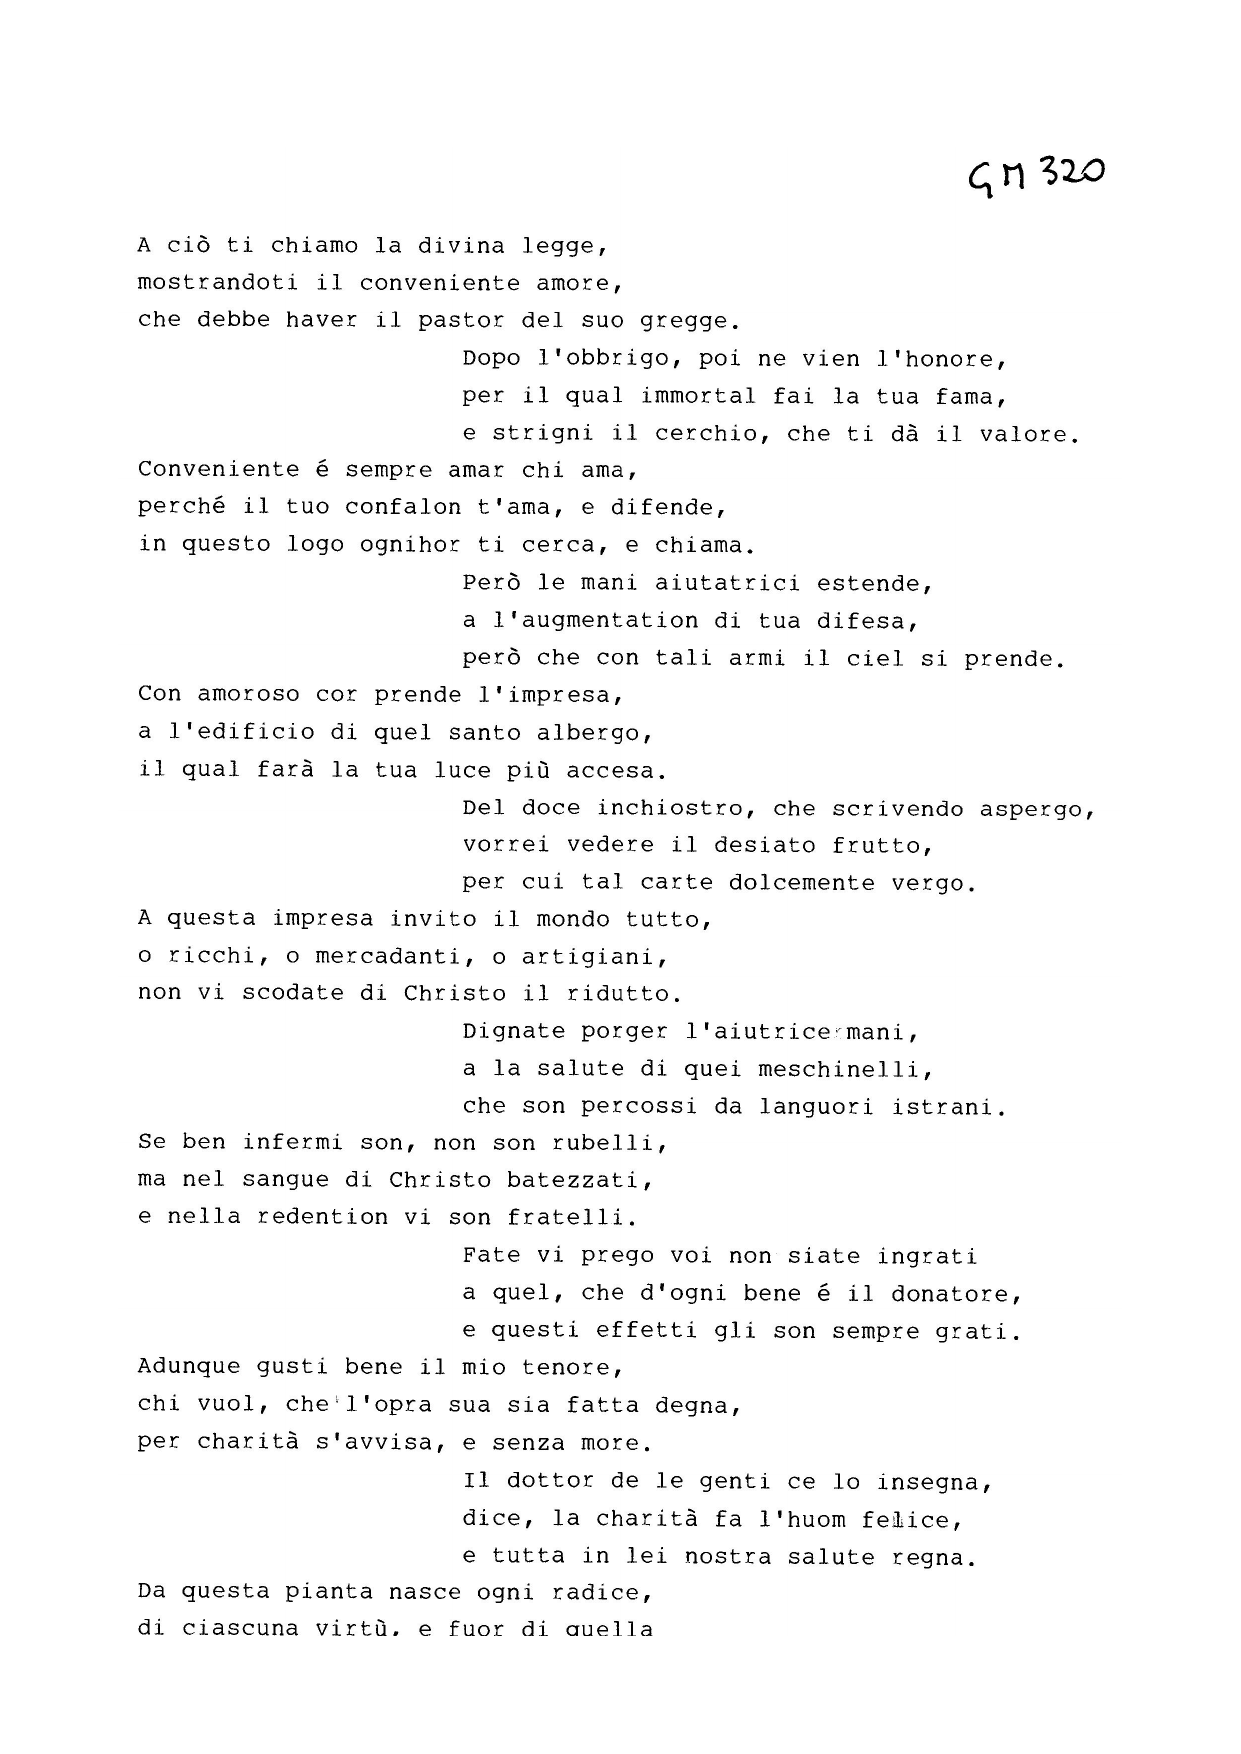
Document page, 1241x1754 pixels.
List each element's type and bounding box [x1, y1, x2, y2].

picture [118, 147, 1123, 1636]
